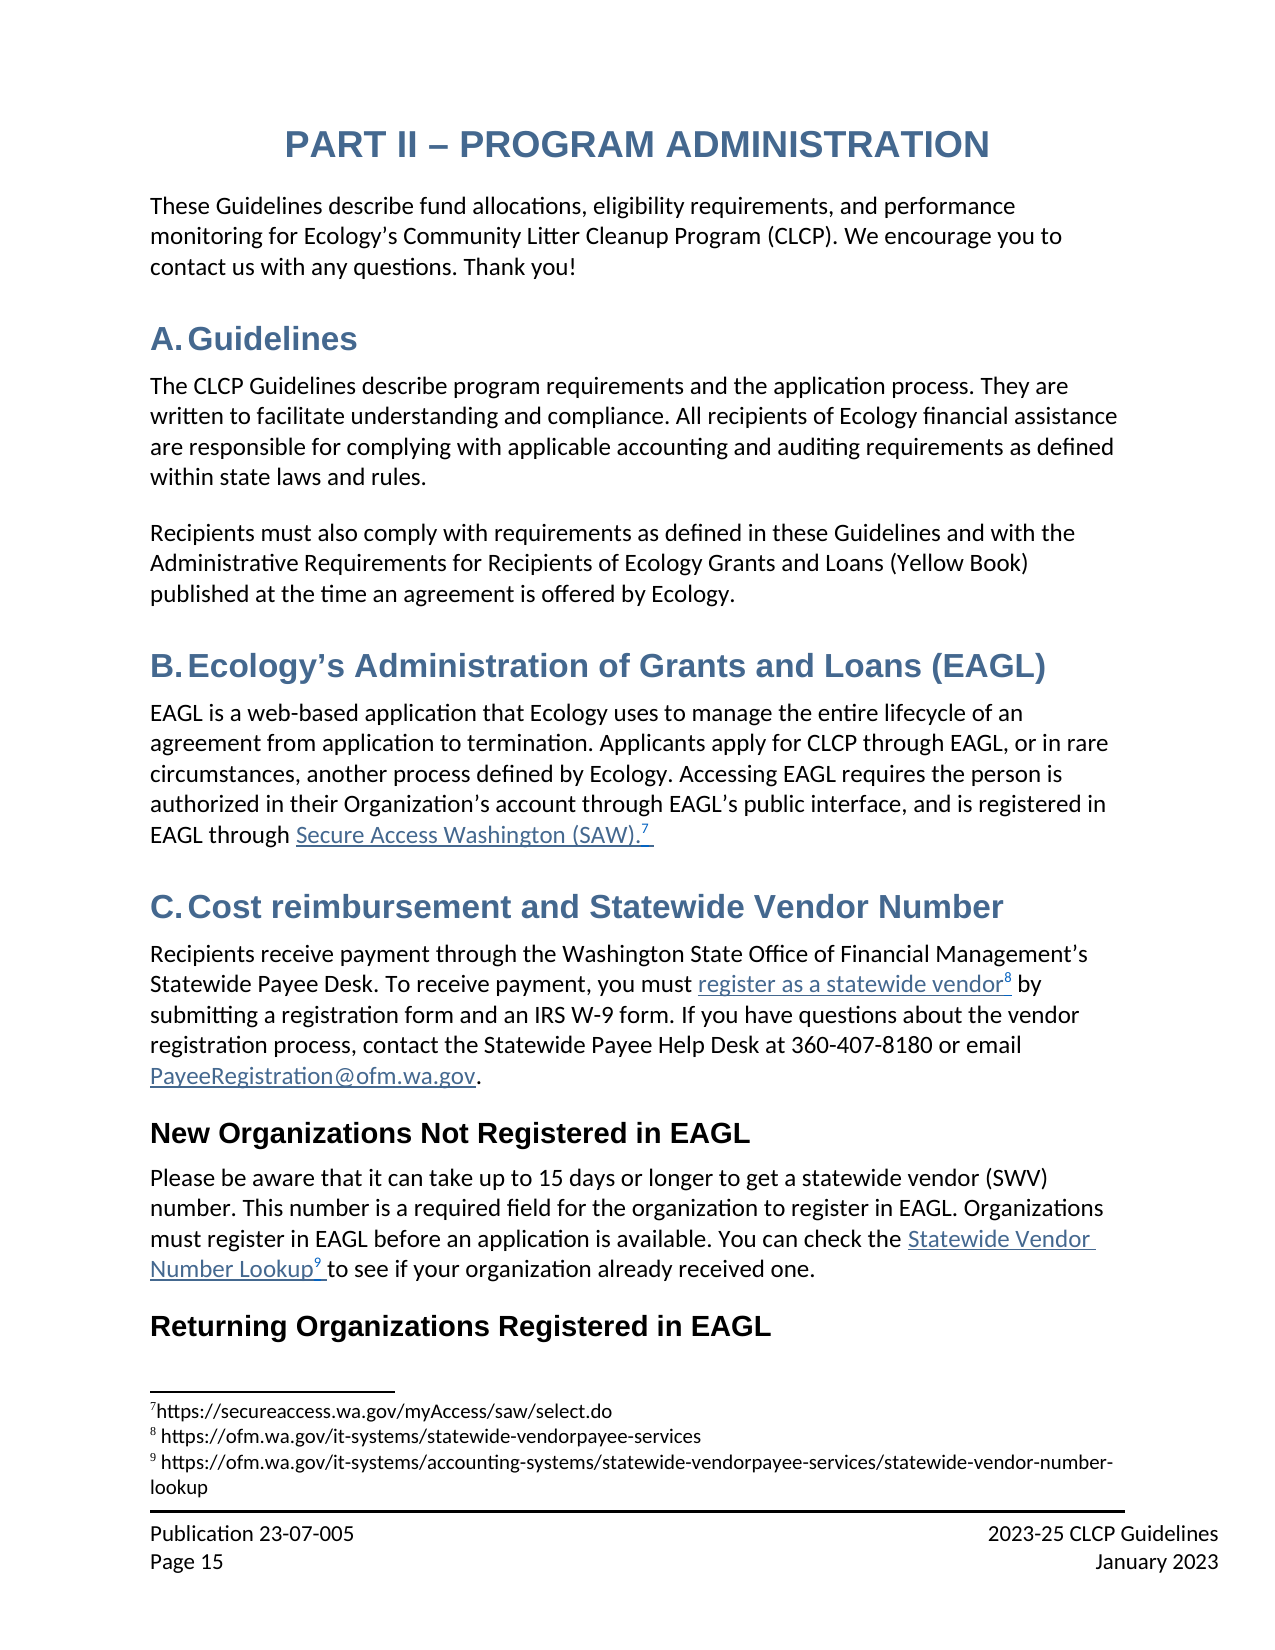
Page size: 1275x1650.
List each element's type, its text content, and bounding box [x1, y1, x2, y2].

text The CLCP Guidelines describe program requirements and the application process. They are written to facilitate understanding and compliance. All recipients of Ecology financial assistance are responsible for complying with applicable accounting and auditing requirements as defined within state laws and rules. [150, 370, 1125, 492]
text Recipients must also comply with requirements as defined in these Guidelines and with the Administrative Requirements for Recipients of Ecology Grants and Loans (Yellow Book) published at the time an agreement is offered by Ecology. [150, 517, 1125, 609]
text EAGL is a web-based application that Ecology uses to manage the entire lifecycle of an agreement from application to termination. Applicants apply for CLCP through EAGL, or in rare circumstances, another process defined by Ecology. Accessing EAGL requires the person is authorized in their Organization’s account through EAGL’s public interface, and is registered in EAGL through Secure Access Washington (SAW). [150, 697, 1125, 850]
subtitle Guidelines [150, 319, 1125, 357]
subtitle Returning Organizations Registered in EAGL [150, 1309, 1125, 1342]
subtitle Ecology’s Administration of Grants and Loans (EAGL) [150, 646, 1125, 684]
text Please be aware that it can take up to 15 days or longer to get a statewide vendor (SWV) number. This number is a required field for the organization to register in EAGL. Organizations must register in EAGL before an application is available. You can check the Statewide Vendor Number Lookup to see if your organization already received one. [150, 1162, 1125, 1284]
text Recipients receive payment through the Washington State Office of Financial Management’s Statewide Payee Desk. To receive payment, you must register as a statewide vendor by submitting a registration form and an IRS W-9 form. If you have questions about the vendor registration process, contact the Statewide Payee Help Desk at 360-407-8180 or email PayeeRegistration@ofm.wa.gov. [150, 938, 1125, 1091]
text These Guidelines describe fund allocations, eligibility requirements, and performance monitoring for Ecology’s Community Litter Cleanup Program (CLCP). We encourage you to contact us with any questions. Thank you! [150, 190, 1125, 282]
subtitle PART II – PROGRAM ADMINISTRATION [150, 122, 1125, 165]
subtitle Cost reimbursement and Statewide Vendor Number [150, 887, 1125, 926]
subtitle New Organizations Not Registered in EAGL [150, 1116, 1125, 1149]
